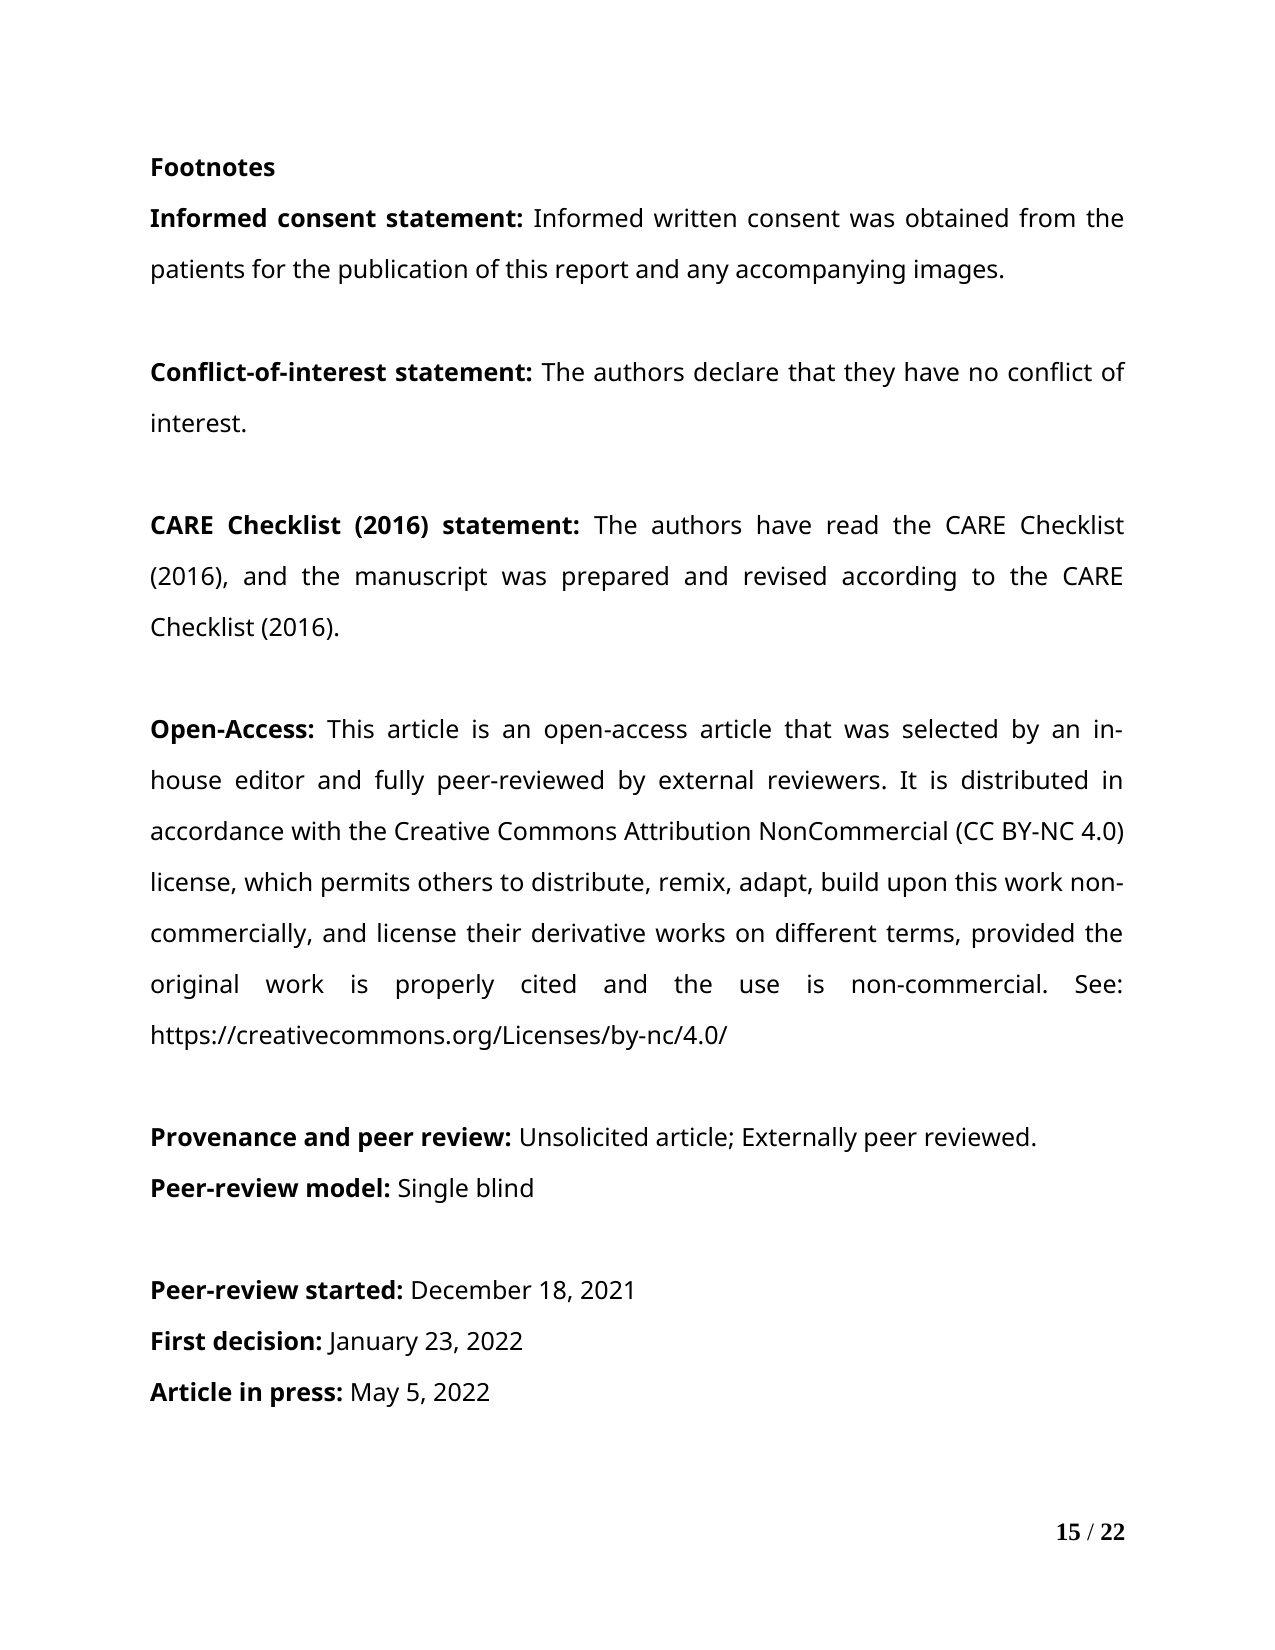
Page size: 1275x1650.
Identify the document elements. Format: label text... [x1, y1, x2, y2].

text Provenance and peer review: Unsolicited article; Externally peer reviewed. [150, 1120, 1125, 1154]
text CARE Checklist (2016) statement: The authors have read the CARE Checklist (2016), and the manuscript was prepared and revised according to the CARE Checklist (2016). [150, 507, 1125, 643]
text Conflict-of-interest statement: The authors declare that they have no conflict of interest. [150, 354, 1125, 439]
text Informed consent statement: Informed written consent was obtained from the patients for the publication of this report and any accompanying images. [150, 201, 1125, 286]
text Footnotes [150, 150, 1125, 184]
text Peer-review model: Single blind [150, 1171, 1125, 1205]
text Article in press: May 5, 2022 [150, 1375, 1125, 1409]
text First decision: January 23, 2022 [150, 1324, 1125, 1358]
text Open-Access: This article is an open-access article that was selected by an in-house editor and fully peer-reviewed by external reviewers. It is distributed in accordance with the Creative Commons Attribution NonCommercial (CC BY-NC 4.0) license, which permits others to distribute, remix, adapt, build upon this work non-commercially, and license their derivative works on different terms, provided the original work is properly cited and the use is non-commercial. See: https://creativecommons.org/Licenses/by-nc/4.0/ [150, 711, 1125, 1052]
text Peer-review started: December 18, 2021 [150, 1273, 1125, 1307]
